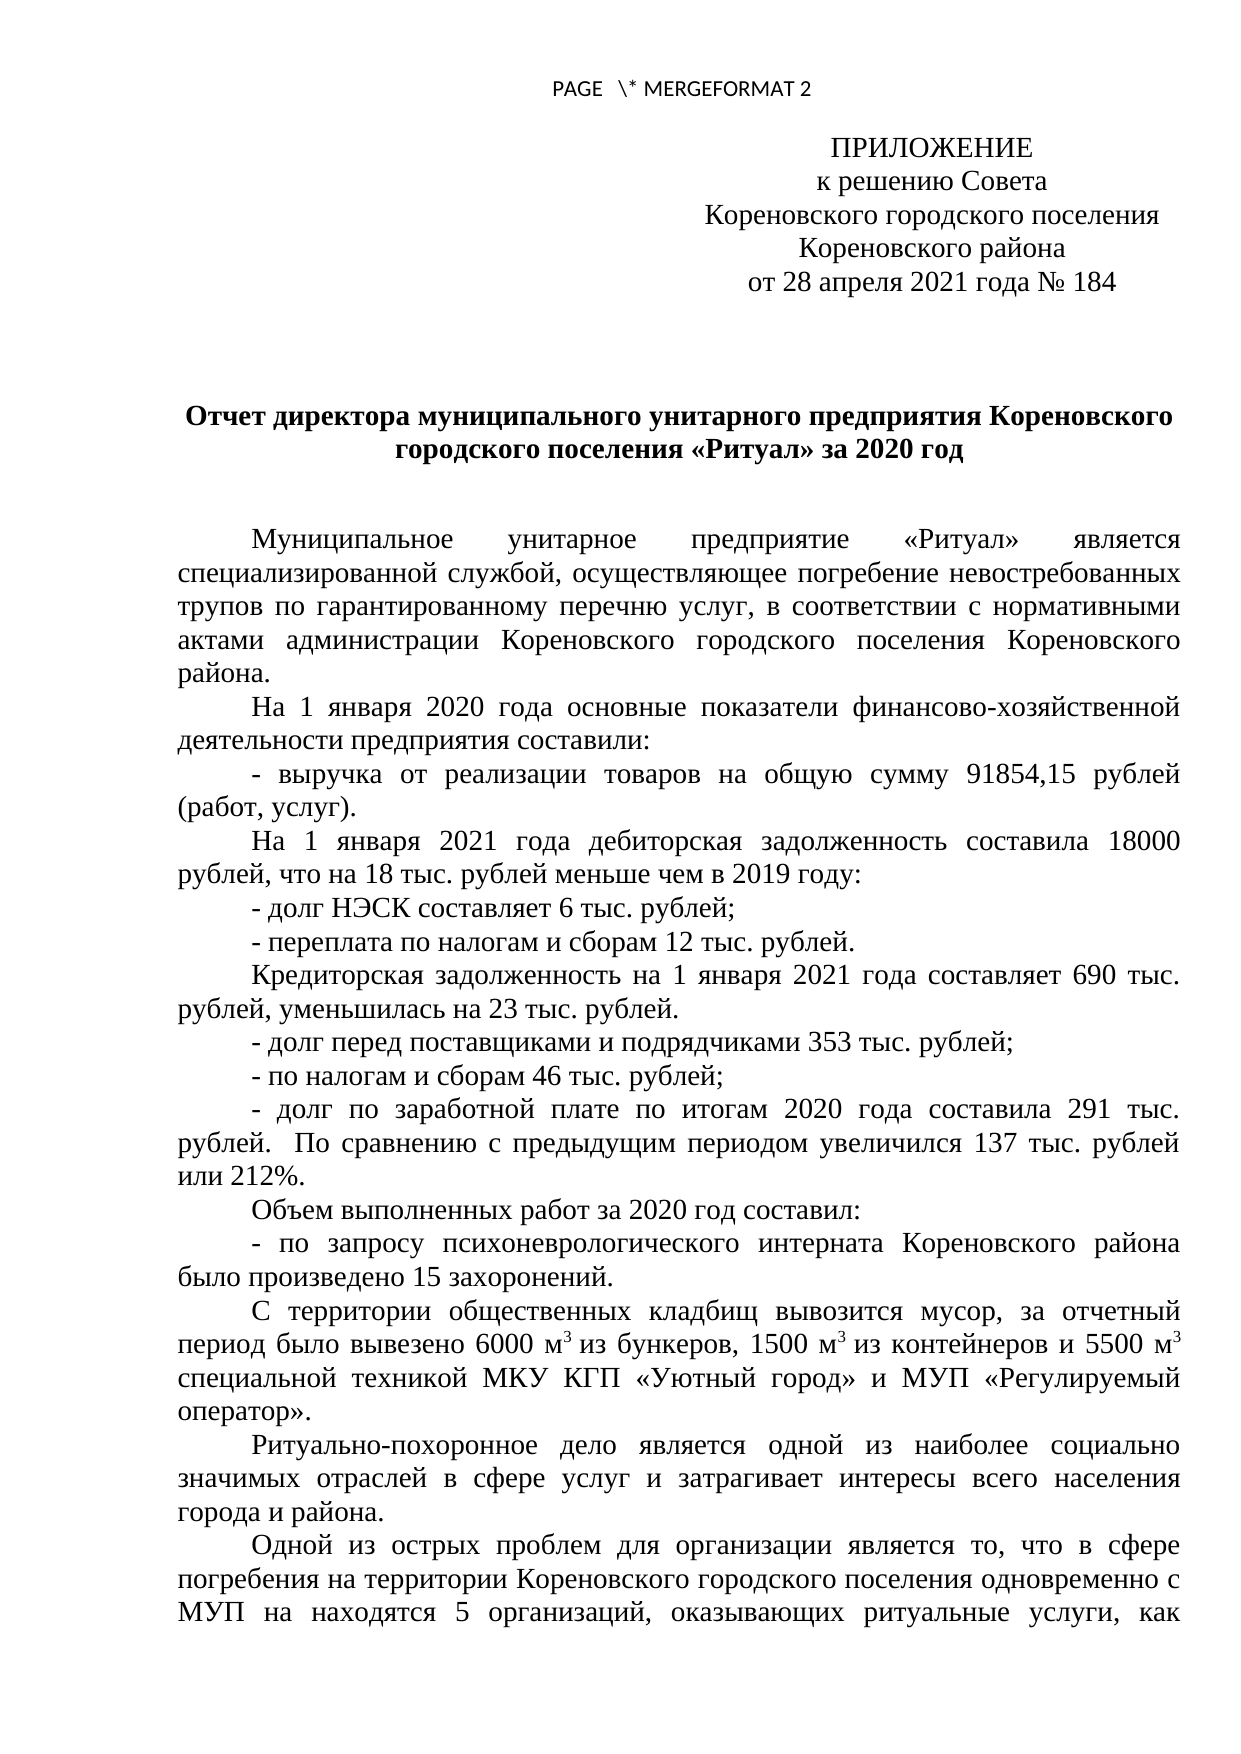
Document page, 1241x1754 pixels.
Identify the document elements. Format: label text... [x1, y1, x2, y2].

text На 1 января 2020 года основные показатели финансово-хозяйственной деятельности предприятия составили: [177, 689, 1181, 756]
text На 1 января 2021 года дебиторская задолженность составила 18000 рублей, что на 18 тыс. рублей меньше чем в 2019 году: [177, 823, 1181, 890]
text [177, 1527, 1181, 1628]
text - по запросу психоневрологического интерната Кореновского района было произведено 15 захоронений. [177, 1226, 1181, 1293]
table_header ПРИЛОЖЕНИЕ к решению Совета Кореновского городского поселения Кореновского района от 28 апреля 2021 года № 184 [683, 130, 1181, 297]
text - переплата по налогам и сборам 12 тыс. рублей. [177, 924, 1181, 957]
text Ритуально-похоронное дело является одной из наиболее социально значимых отраслей в сфере услуг и затрагивает интересы всего населения города и района. [177, 1427, 1181, 1527]
text Объем выполненных работ за 2020 год составил: [177, 1192, 1181, 1226]
text - долг перед поставщиками и подрядчиками 353 тыс. рублей; [177, 1024, 1181, 1058]
text - выручка от реализации товаров на общую сумму 91854,15 рублей (работ, услуг). [177, 756, 1181, 823]
text Муниципальное унитарное предприятие «Ритуал» является специализированной службой, осуществляющее погребение невостребованных трупов по гарантированному перечню услуг, в соответствии с нормативными актами администрации Кореновского городского поселения Кореновского района. [177, 521, 1181, 689]
text Отчет директора муниципального унитарного предприятия Кореновского городского поселения «Ритуал» за 2020 год [177, 398, 1181, 465]
text - долг по заработной плате по итогам 2020 года составила 291 тыс. рублей. По сравнению с предыдущим периодом увеличился 137 тыс. рублей или 212%. [177, 1091, 1181, 1192]
text - по налогам и сборам 46 тыс. рублей; [177, 1058, 1181, 1091]
text - долг НЭСК составляет 6 тыс. рублей; [177, 890, 1181, 924]
text Кредиторская задолженность на 1 января 2021 года составляет 690 тыс. рублей, уменьшилась на 23 тыс. рублей. [177, 957, 1181, 1024]
text С территории общественных кладбищ вывозится мусор, за отчетный период было вывезено 6000 м3 из бункеров, 1500 м3 из контейнеров и 5500 м3 специальной техникой МКУ КГП «Уютный город» и МУП «Регулируемый оператор». [177, 1293, 1181, 1427]
